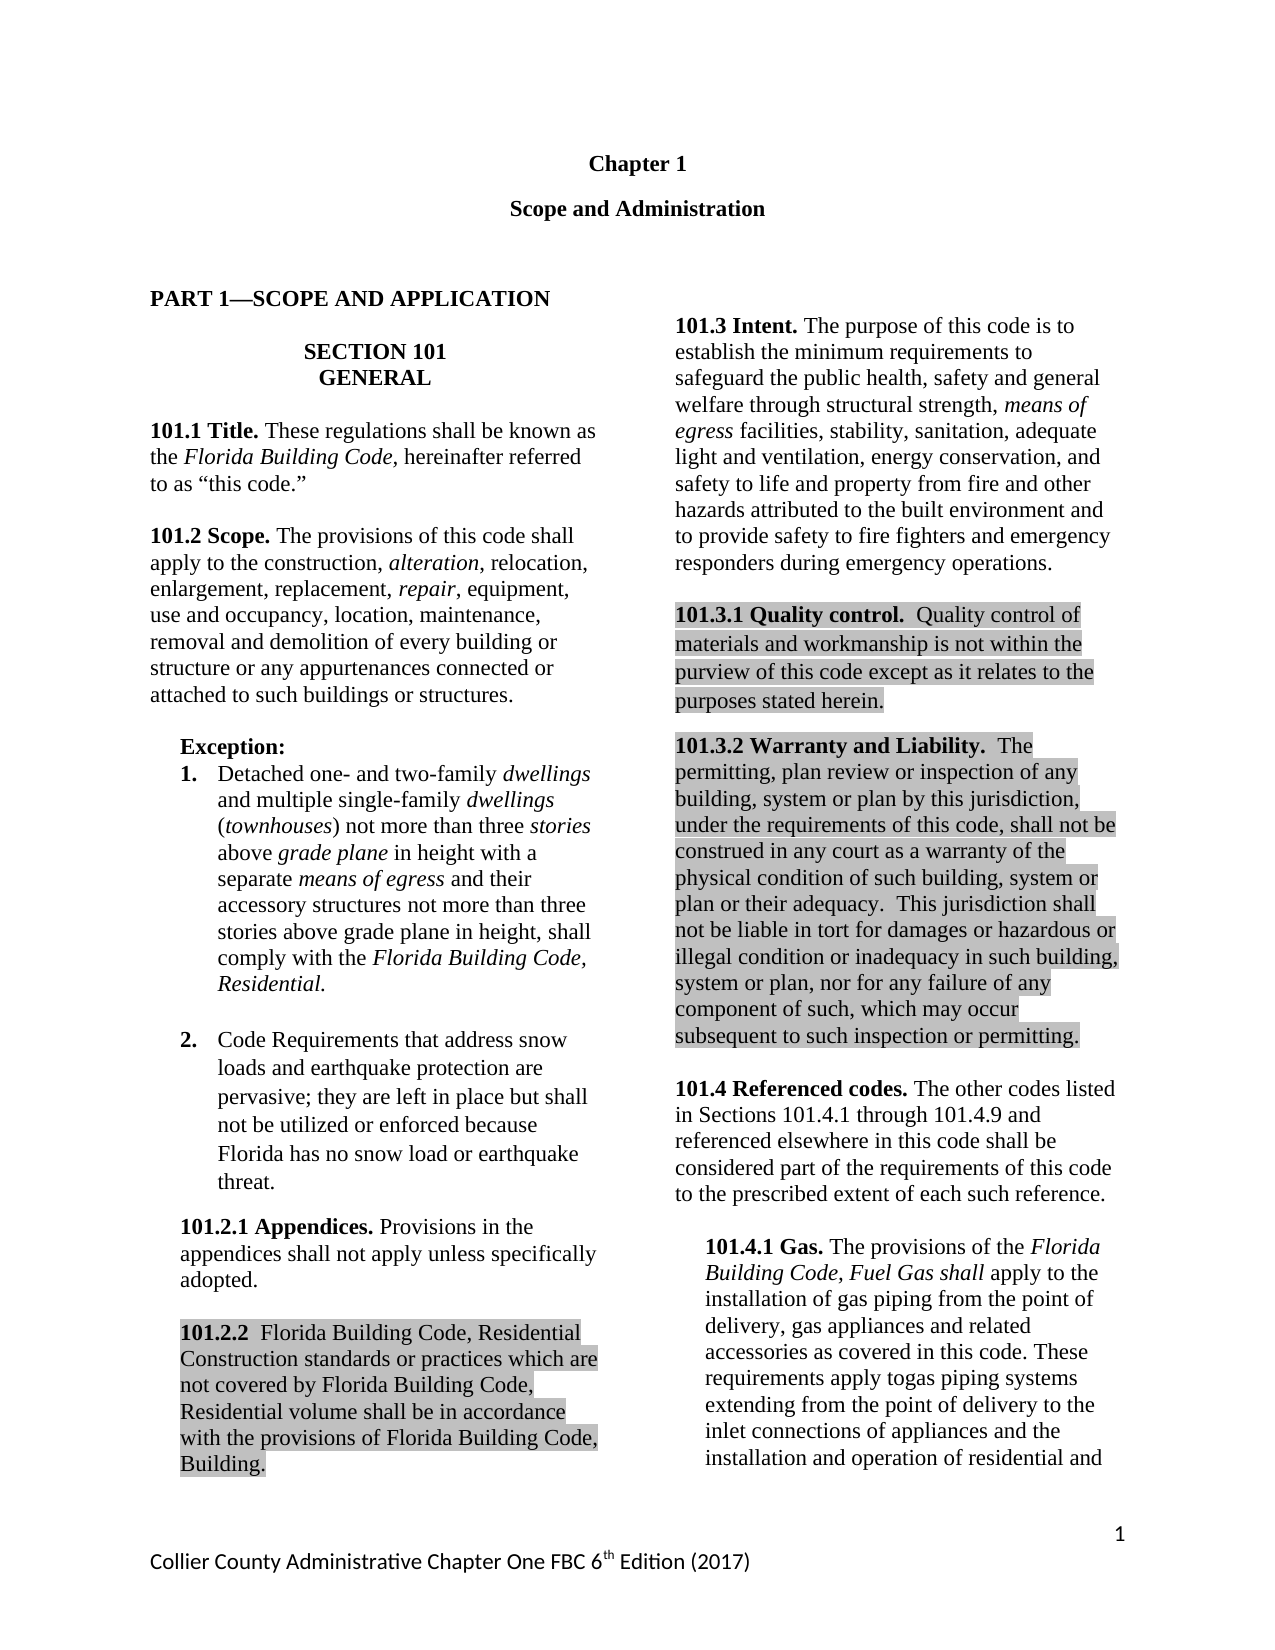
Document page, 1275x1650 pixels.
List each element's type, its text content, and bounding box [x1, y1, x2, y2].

text 101.1 Title. These regulations shall be known as the Florida Building Code, hereinafter referred to as “this code.” [150, 417, 600, 496]
text Exception: [180, 733, 600, 760]
text PART 1—SCOPE AND APPLICATION [150, 285, 600, 312]
text 2. Code Requirements that address snow loads and earthquake protection are pervasive; they are left in place but shall not be utilized or enforced because Florida has no snow load or earthquake threat. [180, 1026, 600, 1194]
text 101.3.2 Warranty and Liability. The permitting, plan review or inspection of any building, system or plan by this jurisdiction, under the requirements of this code, shall not be construed in any court as a warranty of the physical condition of such building, system or plan or their adequacy. This jurisdiction shall not be liable in tort for damages or hazardous or illegal condition or inadequacy in such building, system or plan, nor for any failure of any component of such, which may occur subsequent to such inspection or permitting. [675, 732, 1125, 1048]
text 101.3 Intent. The purpose of this code is to establish the minimum requirements to safeguard the public health, safety and general welfare through structural strength, means of egress facilities, stability, sanitation, adequate light and ventilation, energy conservation, and safety to life and property from fire and other hazards attributed to the built environment and to provide safety to fire fighters and emergency responders during emergency operations. [675, 312, 1125, 575]
text 101.2.2 Florida Building Code, Residential Construction standards or practices which are not covered by Florida Building Code, Residential volume shall be in accordance with the provisions of Florida Building Code, Building. [266, 1319, 600, 1477]
text 101.2.1 Appendices. Provisions in the appendices shall not apply unless specifically adopted. [180, 1213, 600, 1292]
text GENERAL [150, 364, 600, 391]
list Detached one- and two-family dwellings and multiple single-family dwellings (townhouses) not more than three stories above grade plane in height with a separate means of egress and their accessory structures not more than three stories above grade plane in height, shall comply with the Florida Building Code, Residential. [180, 760, 600, 997]
text 101.2 Scope. The provisions of this code shall apply to the construction, alteration, relocation, enlargement, replacement, repair, equipment, use and occupancy, location, maintenance, removal and demolition of every building or structure or any appurtenances connected or attached to such buildings or structures. [150, 522, 600, 707]
text Chapter 1 [150, 150, 1125, 176]
text 101.4 Referenced codes. The other codes listed in Sections 101.4.1 through 101.4.9 and referenced elsewhere in this code shall be considered part of the requirements of this code to the prescribed extent of each such reference. [675, 1074, 1125, 1206]
text Scope and Administration [150, 195, 1125, 221]
text 101.3.1 Quality control. Quality control of materials and workmanship is not within the purview of this code except as it relates to the purposes stated herein. [675, 602, 1125, 713]
text SECTION 101 [150, 338, 600, 364]
